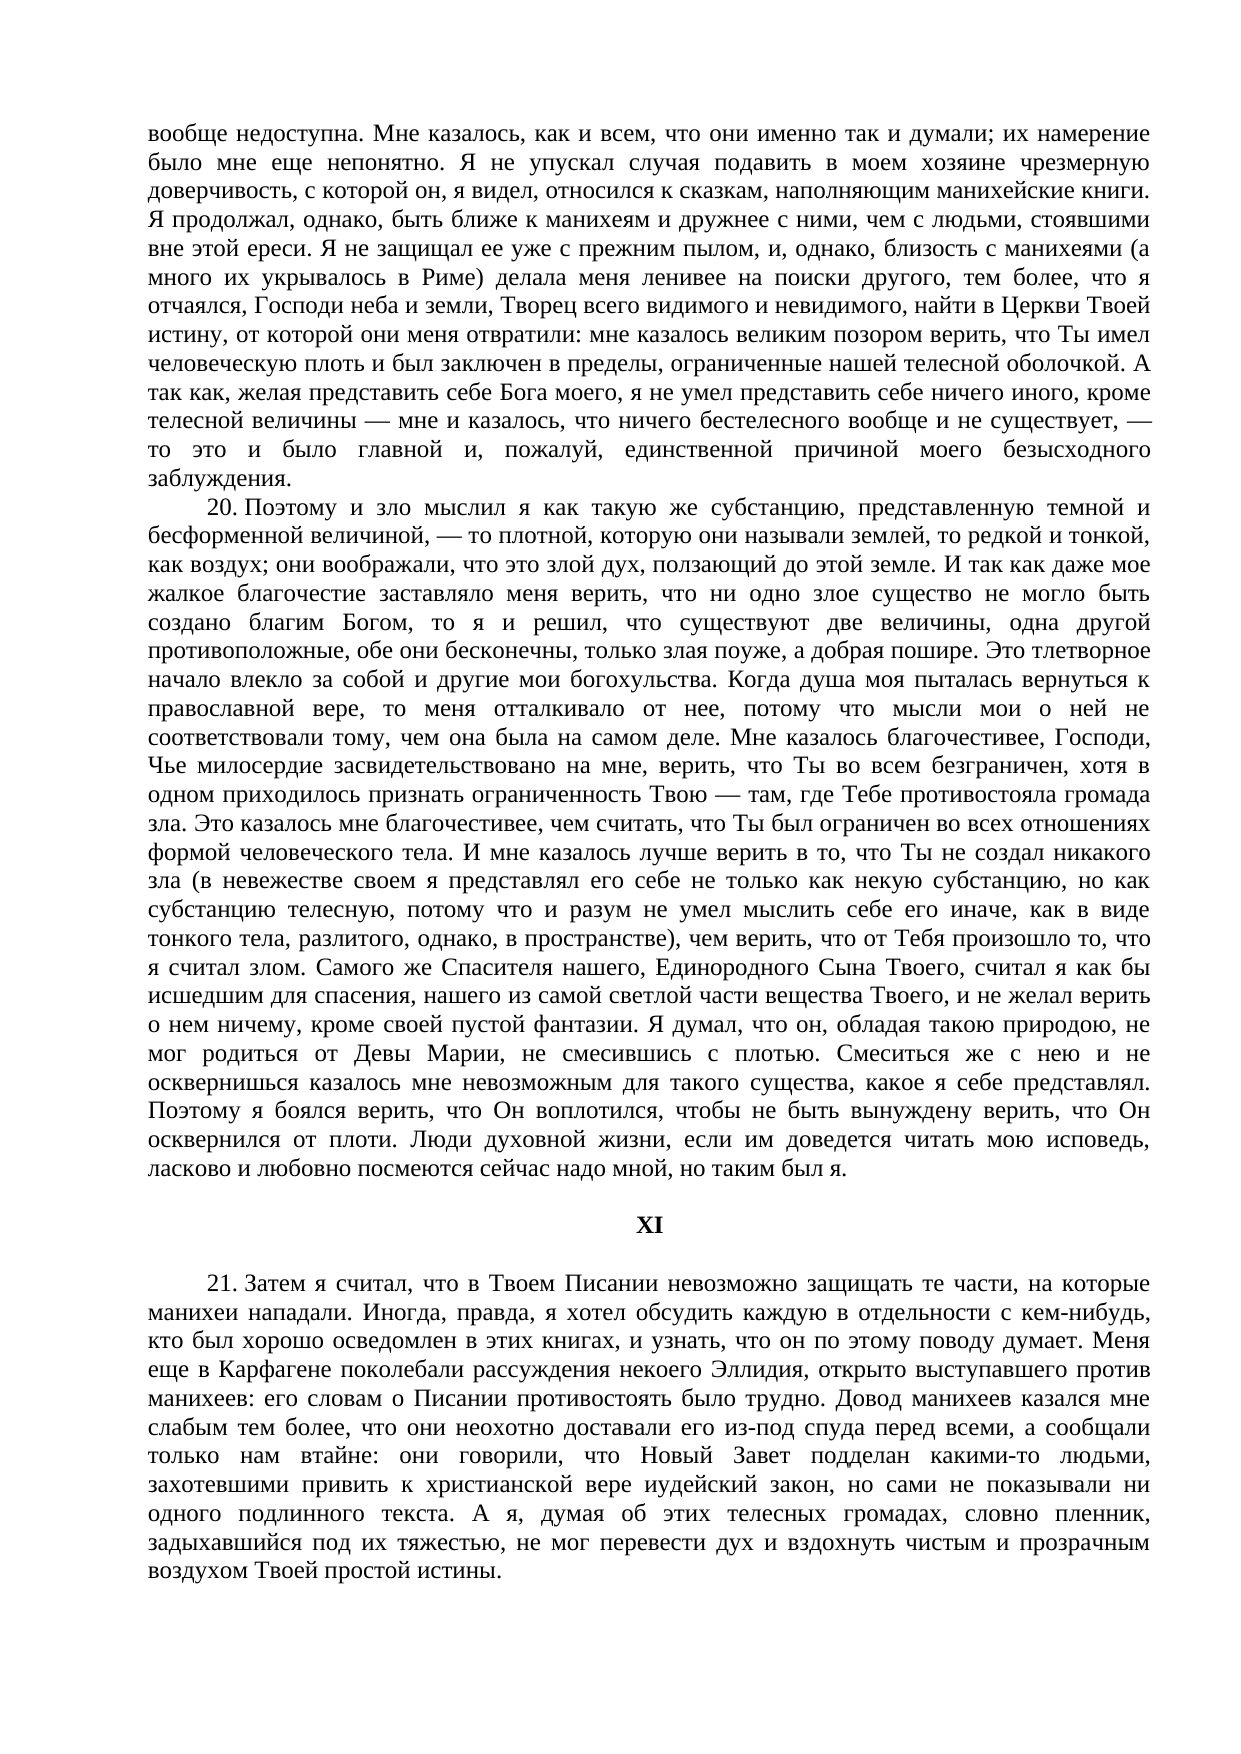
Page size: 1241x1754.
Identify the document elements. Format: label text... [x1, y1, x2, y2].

subtitle XI [148, 1211, 1152, 1239]
text 20. Поэтому и зло мыслил я как такую же субстанцию, представленную темной и бесформенной величиной, — то плотной, которую они называли землей, то редкой и тонкой, как воздух; они воображали, что это злой дух, ползающий до этой земле. И так как даже мое жалкое благочестие заставляло меня верить, что ни одно злое существо не могло быть создано благим Богом, то я и решил, что существуют две величины, одна другой противоположные, обе они бесконечны, только злая поуже, а добрая пошире. Это тлетворное начало влекло за собой и другие мои богохульства. Когда душа моя пыталась вернуться к православной вере, то меня отталкивало от нее, потому что мысли мои о ней не соответствовали тому, чем она была на самом деле. Мне казалось благочестивее, Господи, Чье милосердие засвидетельствовано на мне, верить, что Ты во всем безграничен, хотя в одном приходилось признать ограниченность Твою — там, где Тебе противостояла громада зла. Это казалось мне благочестивее, чем считать, что Ты был ограничен во всех отношениях формой человеческого тела. И мне казалось лучше верить в то, что Ты не создал никакого зла (в невежестве своем я представлял его себе не только как некую субстанцию, но как субстанцию телесную, потому что и разум не умел мыслить себе его иначе, как в виде тонкого тела, разлитого, однако, в пространстве), чем верить, что от Тебя произошло то, что я считал злом. Самого же Спасителя нашего, Единородного Сына Твоего, считал я как бы исшедшим для спасения, нашего из самой светлой части вещества Твоего, и не желал верить о нем ничему, кроме своей пустой фантазии. Я думал, что он, обладая такою природою, не мог родиться от Девы Марии, не смесившись с плотью. Смеситься же с нею и не осквернишься казалось мне невозможным для такого существа, какое я себе представлял. Поэтому я боялся верить, что Он воплотился, чтобы не быть вынуждену верить, что Он осквернился от плоти. Люди духовной жизни, если им доведется читать мою исповедь, ласково и любовно посмеются сейчас надо мной, но таким был я. [148, 492, 1152, 1182]
text 21. Затем я считал, что в Твоем Писании невозможно защищать те части, на которые манихеи нападали. Иногда, правда, я хотел обсудить каждую в отдельности с кем-нибудь, кто был хорошо осведомлен в этих книгах, и узнать, что он по этому поводу думает. Меня еще в Карфагене поколебали рассуждения некоего Эллидия, открыто выступавшего против манихеев: его словам о Писании противостоять было трудно. Довод манихеев казался мне слабым тем более, что они неохотно доставали его из-под спуда перед всеми, а сообщали только нам втайне: они говорили, что Новый Завет подделан какими-то людьми, захотевшими привить к христианской вере иудейский закон, но сами не показывали ни одного подлинного текста. А я, думая об этих телесных громадах, словно пленник, задыхавшийся под их тяжестью, не мог перевести дух и вздохнуть чистым и прозрачным воздухом Твоей простой истины. [148, 1268, 1152, 1584]
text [148, 118, 1152, 492]
